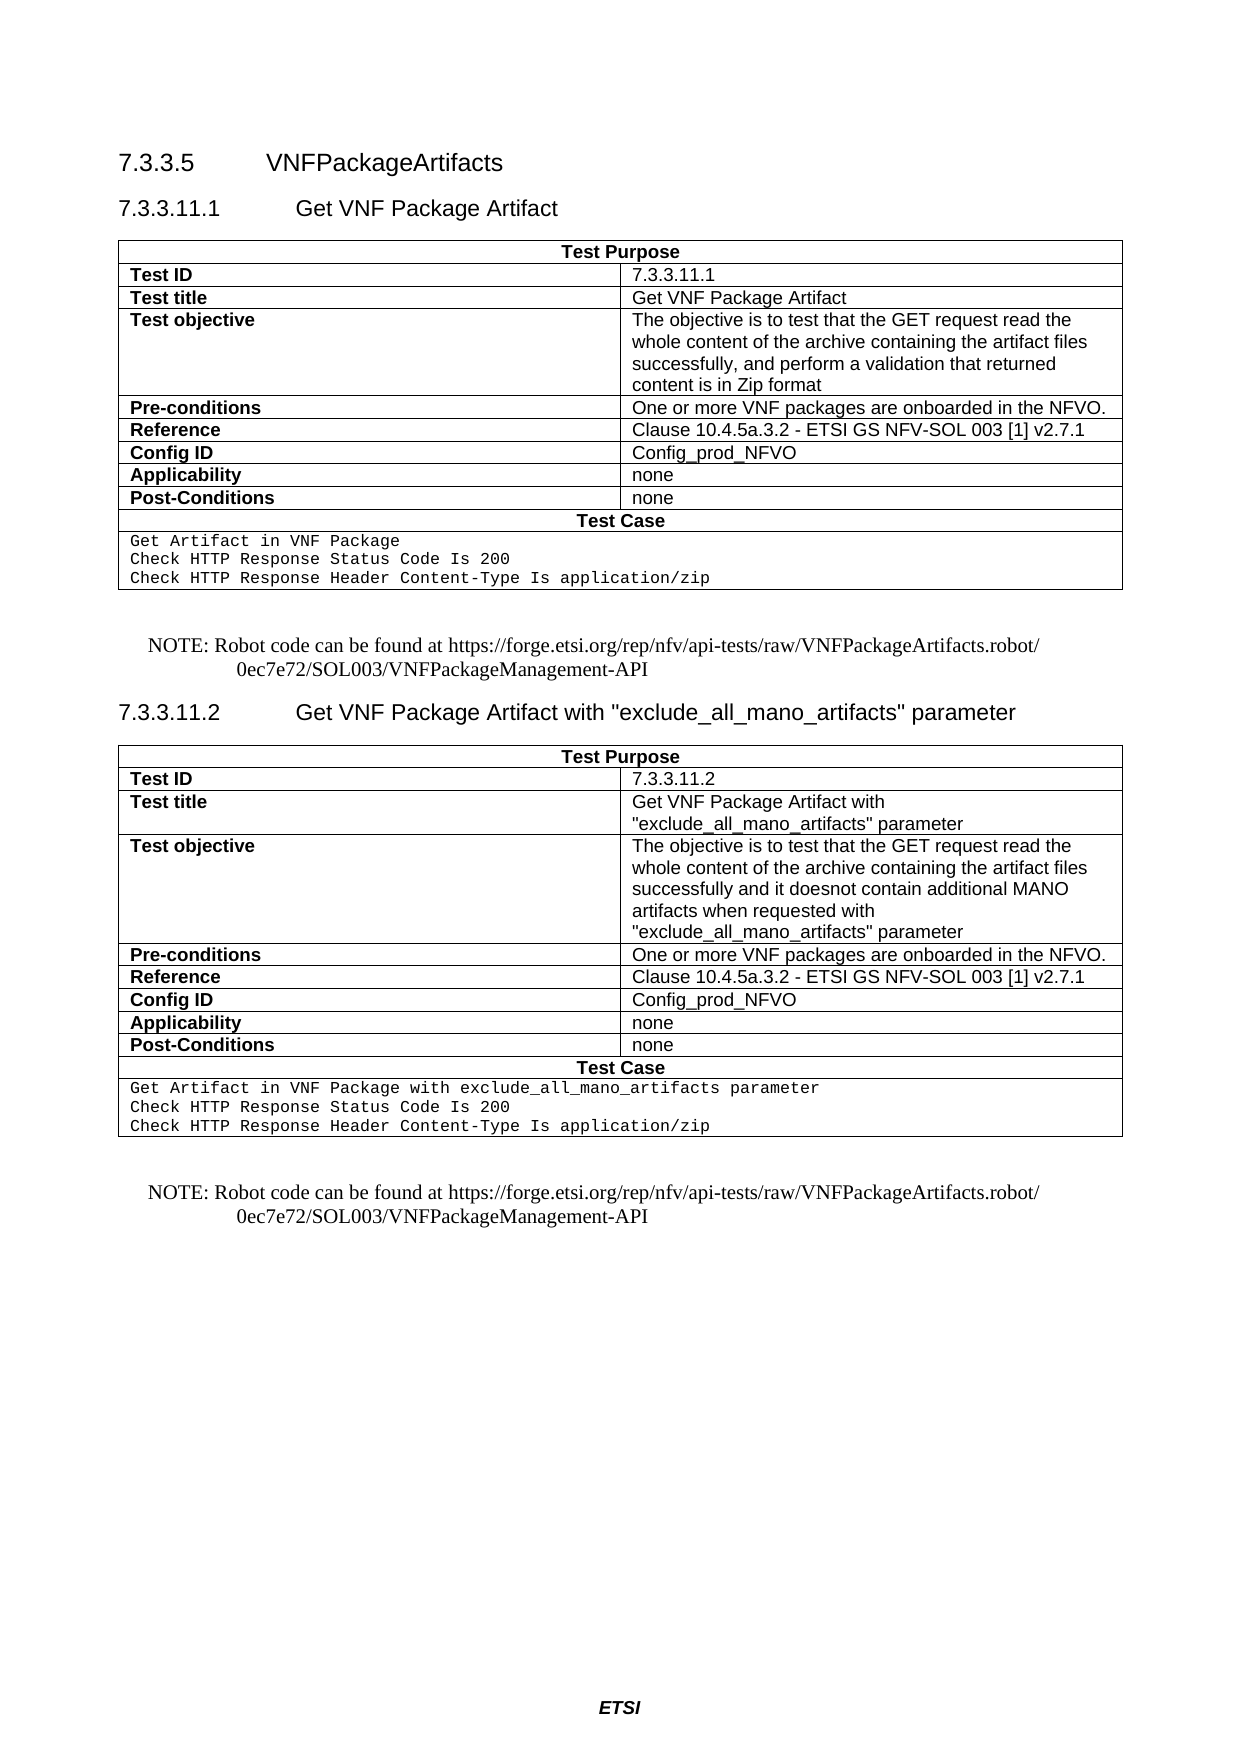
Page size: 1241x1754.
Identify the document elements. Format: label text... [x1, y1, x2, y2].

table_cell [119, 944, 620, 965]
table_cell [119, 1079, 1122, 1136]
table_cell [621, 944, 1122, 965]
text NOTE: Robot code can be found at https://forge.etsi.org/rep/nfv/api-tests/raw/VNFPackageArtifacts.robot/0ec7e72/SOL003/VNFPackageManagement-API [148, 632, 1122, 681]
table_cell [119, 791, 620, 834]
subtitle 7.3.3.11.2 Get VNF Package Artifact with "exclude_all_mano_artifacts" parameter [118, 699, 1122, 726]
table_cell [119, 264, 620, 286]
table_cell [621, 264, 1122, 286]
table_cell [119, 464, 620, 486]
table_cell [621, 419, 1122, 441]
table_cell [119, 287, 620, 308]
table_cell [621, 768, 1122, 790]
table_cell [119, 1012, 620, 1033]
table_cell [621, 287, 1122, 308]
text NOTE: Robot code can be found at https://forge.etsi.org/rep/nfv/api-tests/raw/VNFPackageArtifacts.robot/0ec7e72/SOL003/VNFPackageManagement-API [148, 1180, 1122, 1228]
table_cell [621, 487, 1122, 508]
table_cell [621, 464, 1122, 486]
subtitle 7.3.3.5 VNFPackageArtifacts [118, 148, 1122, 176]
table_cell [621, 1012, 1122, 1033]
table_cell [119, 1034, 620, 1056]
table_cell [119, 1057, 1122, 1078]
subtitle 7.3.3.11.1 Get VNF Package Artifact [118, 195, 1122, 222]
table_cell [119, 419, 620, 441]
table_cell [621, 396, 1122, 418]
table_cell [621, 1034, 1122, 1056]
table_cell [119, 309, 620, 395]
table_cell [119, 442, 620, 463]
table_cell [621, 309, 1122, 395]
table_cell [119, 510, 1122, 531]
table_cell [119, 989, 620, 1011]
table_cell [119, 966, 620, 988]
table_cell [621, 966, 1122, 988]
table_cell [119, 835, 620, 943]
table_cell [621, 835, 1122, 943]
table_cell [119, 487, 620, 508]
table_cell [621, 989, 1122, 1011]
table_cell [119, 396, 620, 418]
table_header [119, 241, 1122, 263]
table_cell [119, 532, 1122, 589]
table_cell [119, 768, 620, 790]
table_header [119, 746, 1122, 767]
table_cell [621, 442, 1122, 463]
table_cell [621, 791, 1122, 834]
